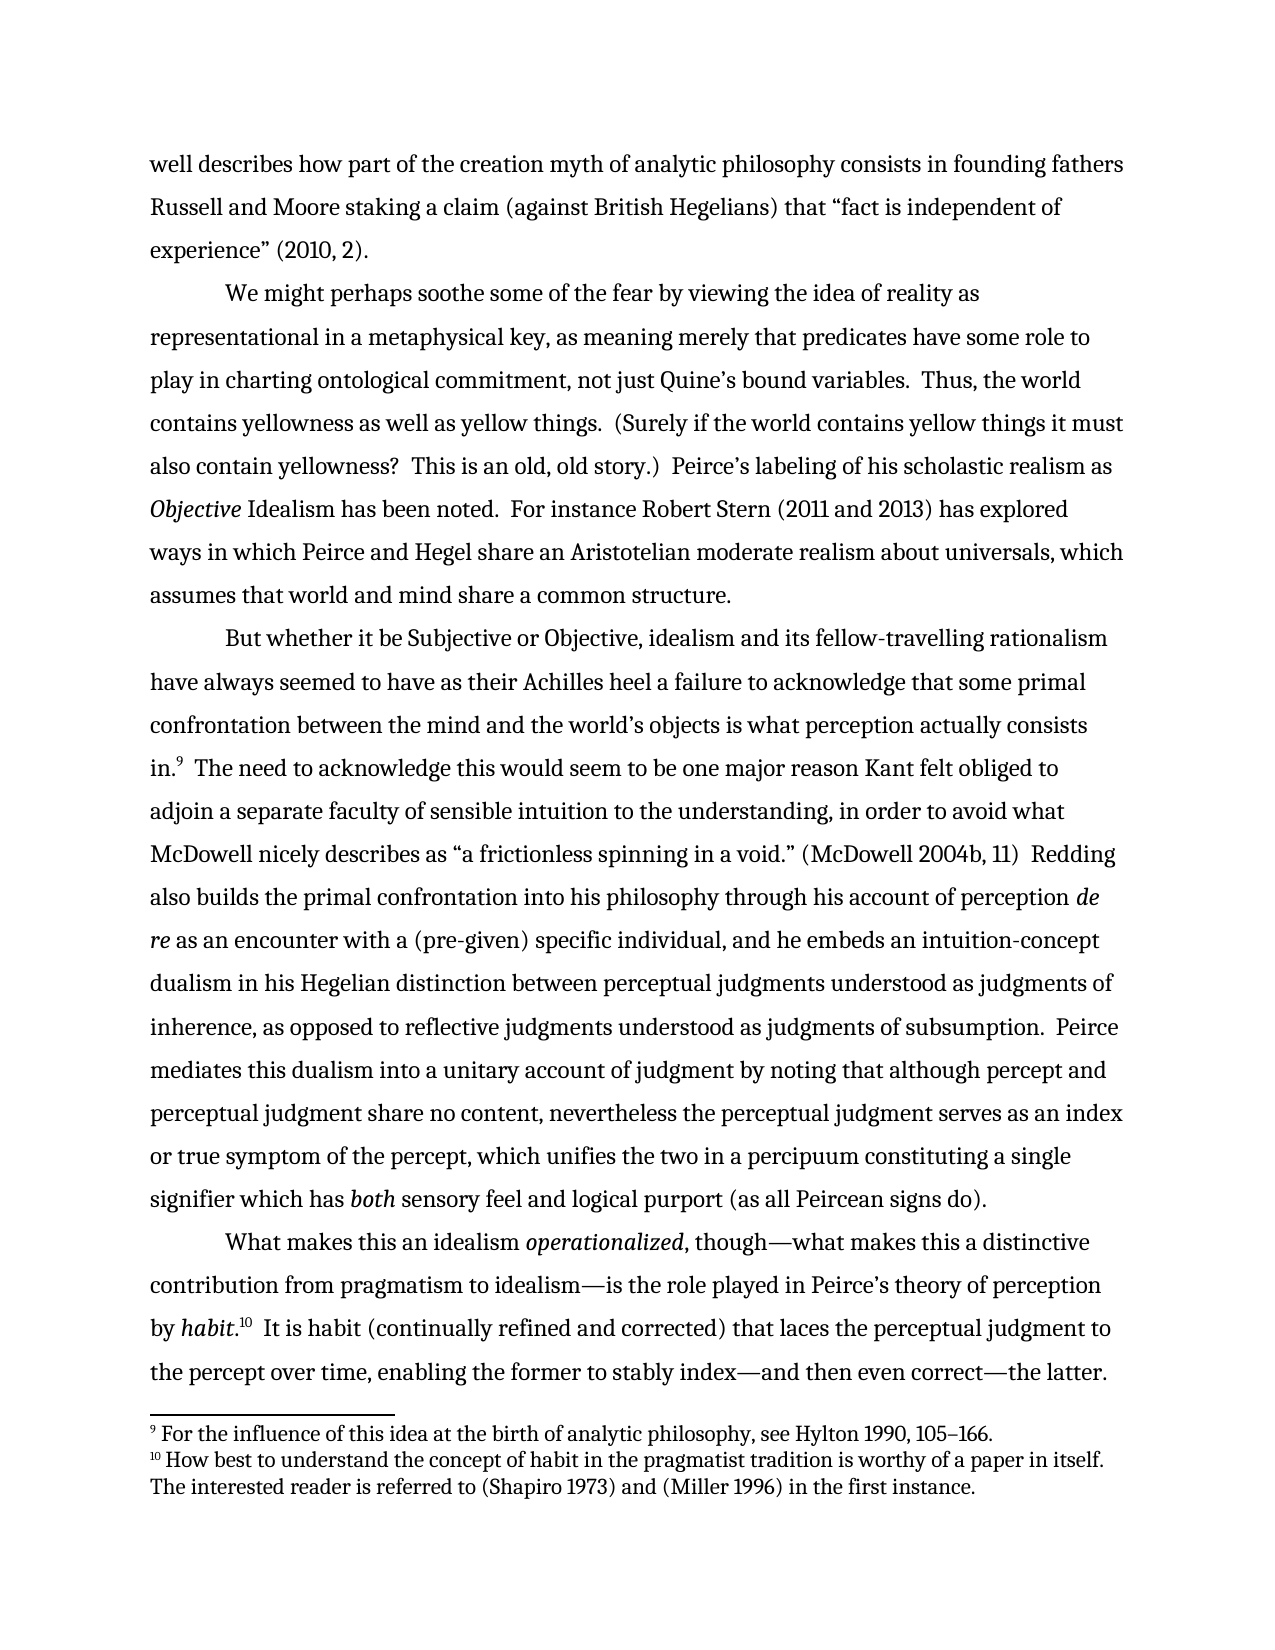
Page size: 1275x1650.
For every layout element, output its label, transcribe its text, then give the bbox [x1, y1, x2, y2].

text We might perhaps soothe some of the fear by viewing the idea of reality as representational in a metaphysical key, as meaning merely that predicates have some role to play in charting ontological commitment, not just Quine’s bound variables. Thus, the world contains yellowness as well as yellow things. (Surely if the world contains yellow things it must also contain yellowness? This is an old, old story.) Peirce’s labeling of his scholastic realism as Objective Idealism has been noted. For instance Robert Stern (2011 and 2013) has explored ways in which Peirce and Hegel share an Aristotelian moderate realism about universals, which assumes that world and mind share a common structure. [150, 279, 1125, 610]
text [150, 1228, 1125, 1386]
text But whether it be Subjective or Objective, idealism and its fellow-travelling rationalism have always seemed to have as their Achilles heel a failure to acknowledge that some primal confrontation between the mind and the world’s objects is what perception actually consists in. The need to acknowledge this would seem to be one major reason Kant felt obliged to adjoin a separate faculty of sensible intuition to the understanding, in order to avoid what McDowell nicely describes as “a frictionless spinning in a void.” (McDowell 2004b, 11) Redding also builds the primal confrontation into his philosophy through his account of perception de re as an encounter with a (pre-given) specific individual, and he embeds an intuition-concept dualism in his Hegelian distinction between perceptual judgments understood as judgments of inherence, as opposed to reflective judgments understood as judgments of subsumption. Peirce mediates this dualism into a unitary account of judgment by noting that although percept and perceptual judgment share no content, nevertheless the perceptual judgment serves as an index or true symptom of the percept, which unifies the two in a percipuum constituting a single signifier which has both sensory feel and logical purport (as all Peircean signs do). [150, 624, 1125, 1214]
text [150, 150, 1125, 265]
